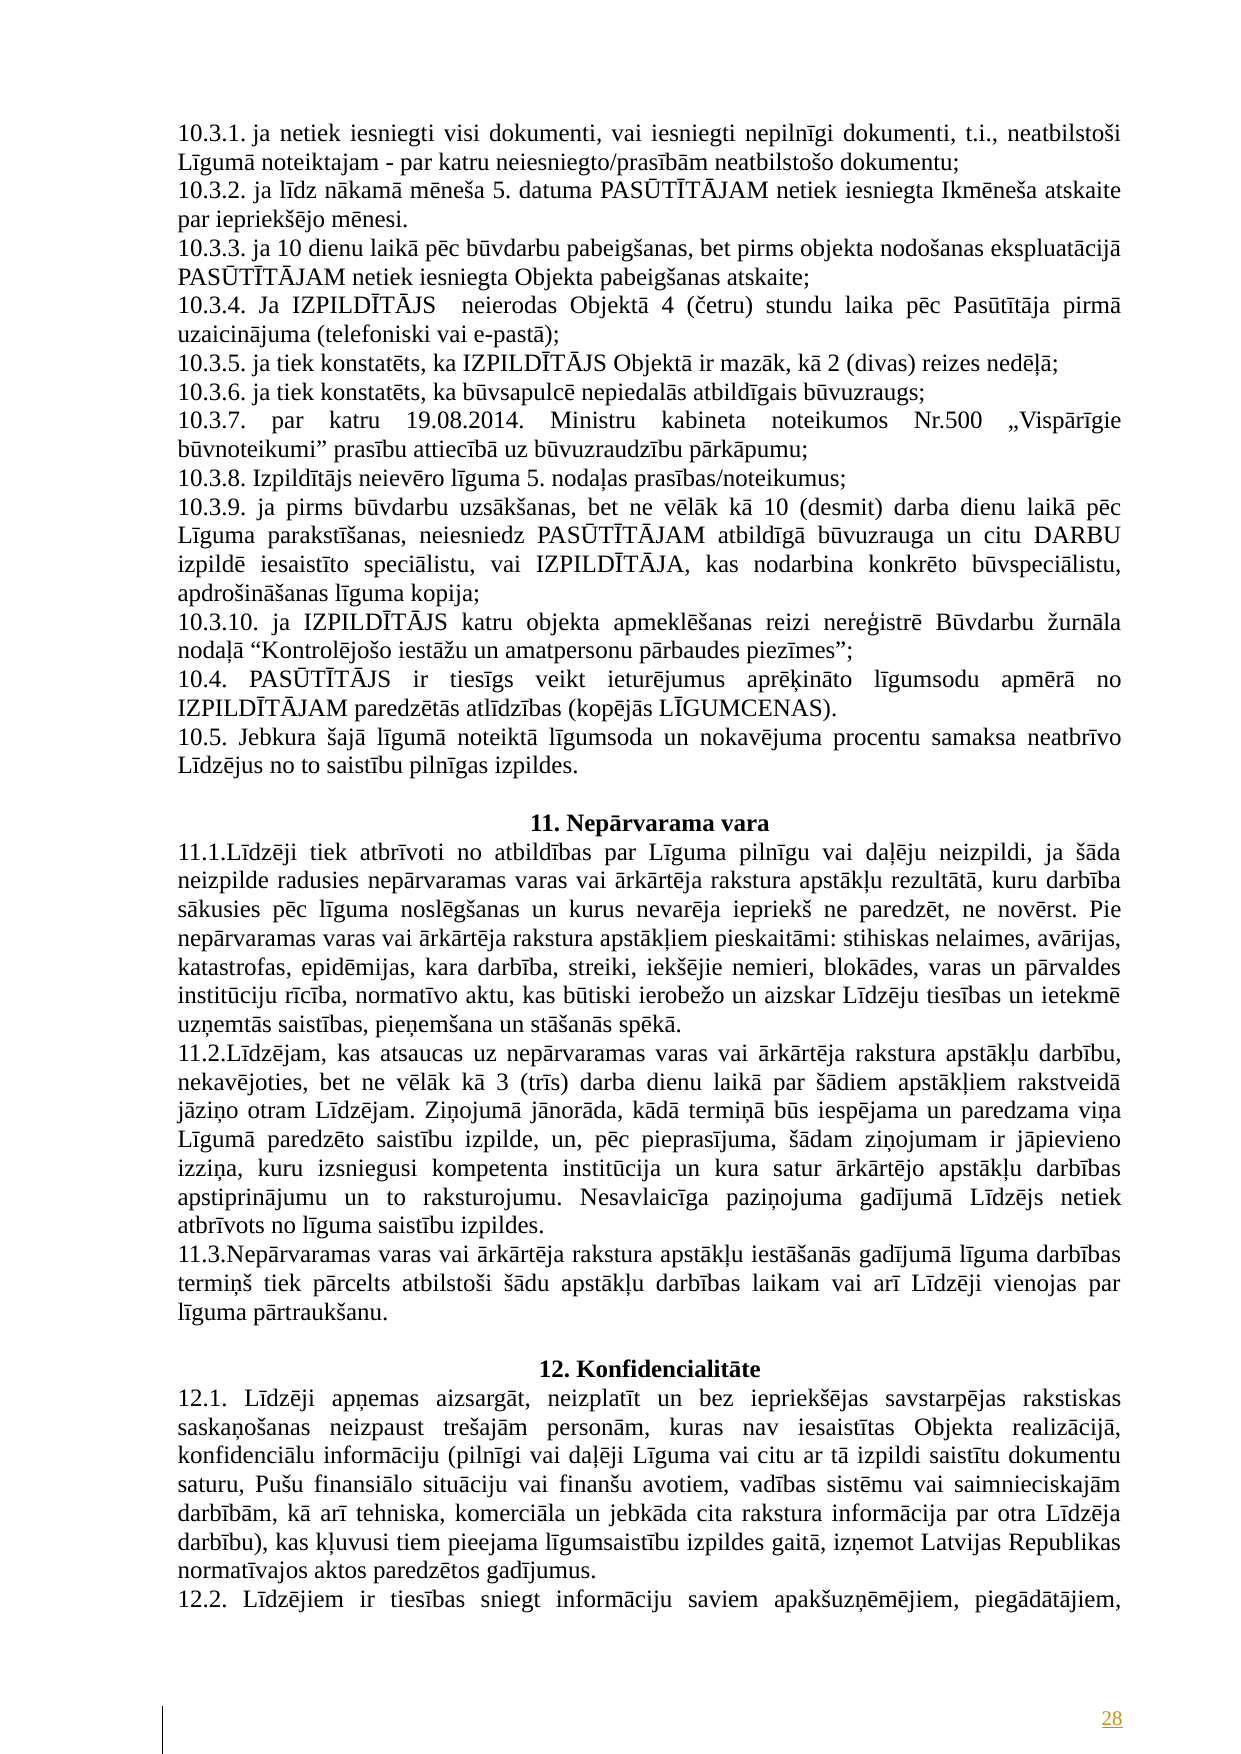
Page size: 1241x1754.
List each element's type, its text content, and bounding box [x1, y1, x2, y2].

text 10.3.5. ja tiek konstatēts, ka IZPILDĪTĀJS Objektā ir mazāk, kā 2 (divas) reizes nedēļā; [177, 348, 1122, 377]
text 10.3.8. Izpildītājs neievēro līguma 5. nodaļas prasības/noteikumus; [177, 463, 1122, 492]
text 10.3.1. ja netiek iesniegti visi dokumenti, vai iesniegti nepilnīgi dokumenti, t.i., neatbilstoši Līgumā noteiktajam - par katru neiesniegto/prasībām neatbilstošo dokumentu; [177, 118, 1122, 176]
text 12. Konfidencialitāte [177, 1354, 1122, 1383]
text 12.1. Līdzēji apņemas aizsargāt, neizplatīt un bez iepriekšējas savstarpējas rakstiskas saskaņošanas neizpaust trešajām personām, kuras nav iesaistītas Objekta realizācijā, konfidenciālu informāciju (pilnīgi vai daļēji Līguma vai citu ar tā izpildi saistītu dokumentu saturu, Pušu finansiālo situāciju vai finanšu avotiem, vadības sistēmu vai saimnieciskajām darbībām, kā arī tehniska, komerciāla un jebkāda cita rakstura informācija par otra Līdzēja darbību), kas kļuvusi tiem pieejama līgumsaistību izpildes gaitā, izņemot Latvijas Republikas normatīvajos aktos paredzētos gadījumus. [177, 1383, 1122, 1584]
text 11.3.Nepārvaramas varas vai ārkārtēja rakstura apstākļu iestāšanās gadījumā līguma darbības termiņš tiek pārcelts atbilstoši šādu apstākļu darbības laikam vai arī Līdzēji vienojas par līguma pārtraukšanu. [177, 1239, 1122, 1326]
text 10.5. Jebkura šajā līgumā noteiktā līgumsoda un nokavējuma procentu samaksa neatbrīvo Līdzējus no to saistību pilnīgas izpildes. [177, 722, 1122, 779]
text 11.2.Līdzējam, kas atsaucas uz nepārvaramas varas vai ārkārtēja rakstura apstākļu darbību, nekavējoties, bet ne vēlāk kā 3 (trīs) darba dienu laikā par šādiem apstākļiem rakstveidā jāziņo otram Līdzējam. Ziņojumā jānorāda, kādā termiņā būs iespējama un paredzama viņa Līgumā paredzēto saistību izpilde, un, pēc pieprasījuma, šādam ziņojumam ir jāpievieno izziņa, kuru izsniegusi kompetenta institūcija un kura satur ārkārtējo apstākļu darbības apstiprinājumu un to raksturojumu. Nesavlaicīga paziņojuma gadījumā Līdzējs netiek atbrīvots no līguma saistību izpildes. [177, 1038, 1122, 1239]
text 10.3.3. ja 10 dienu laikā pēc būvdarbu pabeigšanas, bet pirms objekta nodošanas ekspluatācijā PASŪTĪTĀJAM netiek iesniegta Objekta pabeigšanas atskaite; [177, 233, 1122, 291]
text 11.1.Līdzēji tiek atbrīvoti no atbildības par Līguma pilnīgu vai daļēju neizpildi, ja šāda neizpilde radusies nepārvaramas varas vai ārkārtēja rakstura apstākļu rezultātā, kuru darbība sākusies pēc līguma noslēgšanas un kurus nevarēja iepriekš ne paredzēt, ne novērst. Pie nepārvaramas varas vai ārkārtēja rakstura apstākļiem pieskaitāmi: stihiskas nelaimes, avārijas, katastrofas, epidēmijas, kara darbība, streiki, iekšējie nemieri, blokādes, varas un pārvaldes institūciju rīcība, normatīvo aktu, kas būtiski ierobežo un aizskar Līdzēju tiesības un ietekmē uzņemtās saistības, pieņemšana un stāšanās spēkā. [177, 837, 1122, 1038]
text 11. Nepārvarama vara [177, 808, 1122, 837]
text 10.3.6. ja tiek konstatēts, ka būvsapulcē nepiedalās atbildīgais būvuzraugs; [177, 377, 1122, 406]
text 10.3.2. ja līdz nākamā mēneša 5. datuma PASŪTĪTĀJAM netiek iesniegta Ikmēneša atskaite par iepriekšējo mēnesi. [177, 176, 1122, 233]
text 10.4. PASŪTĪTĀJS ir tiesīgs veikt ieturējumus aprēķināto līgumsodu apmērā no IZPILDĪTĀJAM paredzētās atlīdzības (kopējās LĪGUMCENAS). [177, 664, 1122, 722]
text 10.3.7. par katru 19.08.2014. Ministru kabineta noteikumos Nr.500 „Vispārīgie būvnoteikumi” prasību attiecībā uz būvuzraudzību pārkāpumu; [177, 406, 1122, 463]
text 10.3.4. Ja IZPILDĪTĀJS neierodas Objektā 4 (četru) stundu laika pēc Pasūtītāja pirmā uzaicinājuma (telefoniski vai e-pastā); [177, 291, 1122, 348]
text 10.3.10. ja IZPILDĪTĀJS katru objekta apmeklēšanas reizi nereģistrē Būvdarbu žurnāla nodaļā “Kontrolējošo iestāžu un amatpersonu pārbaudes piezīmes”; [177, 607, 1122, 664]
text 10.3.9. ja pirms būvdarbu uzsākšanas, bet ne vēlāk kā 10 (desmit) darba dienu laikā pēc Līguma parakstīšanas, neiesniedz PASŪTĪTĀJAM atbildīgā būvuzrauga un citu DARBU izpildē iesaistīto speciālistu, vai IZPILDĪTĀJA, kas nodarbina konkrēto būvspeciālistu, apdrošināšanas līguma kopija; [177, 492, 1122, 607]
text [177, 1584, 1122, 1613]
